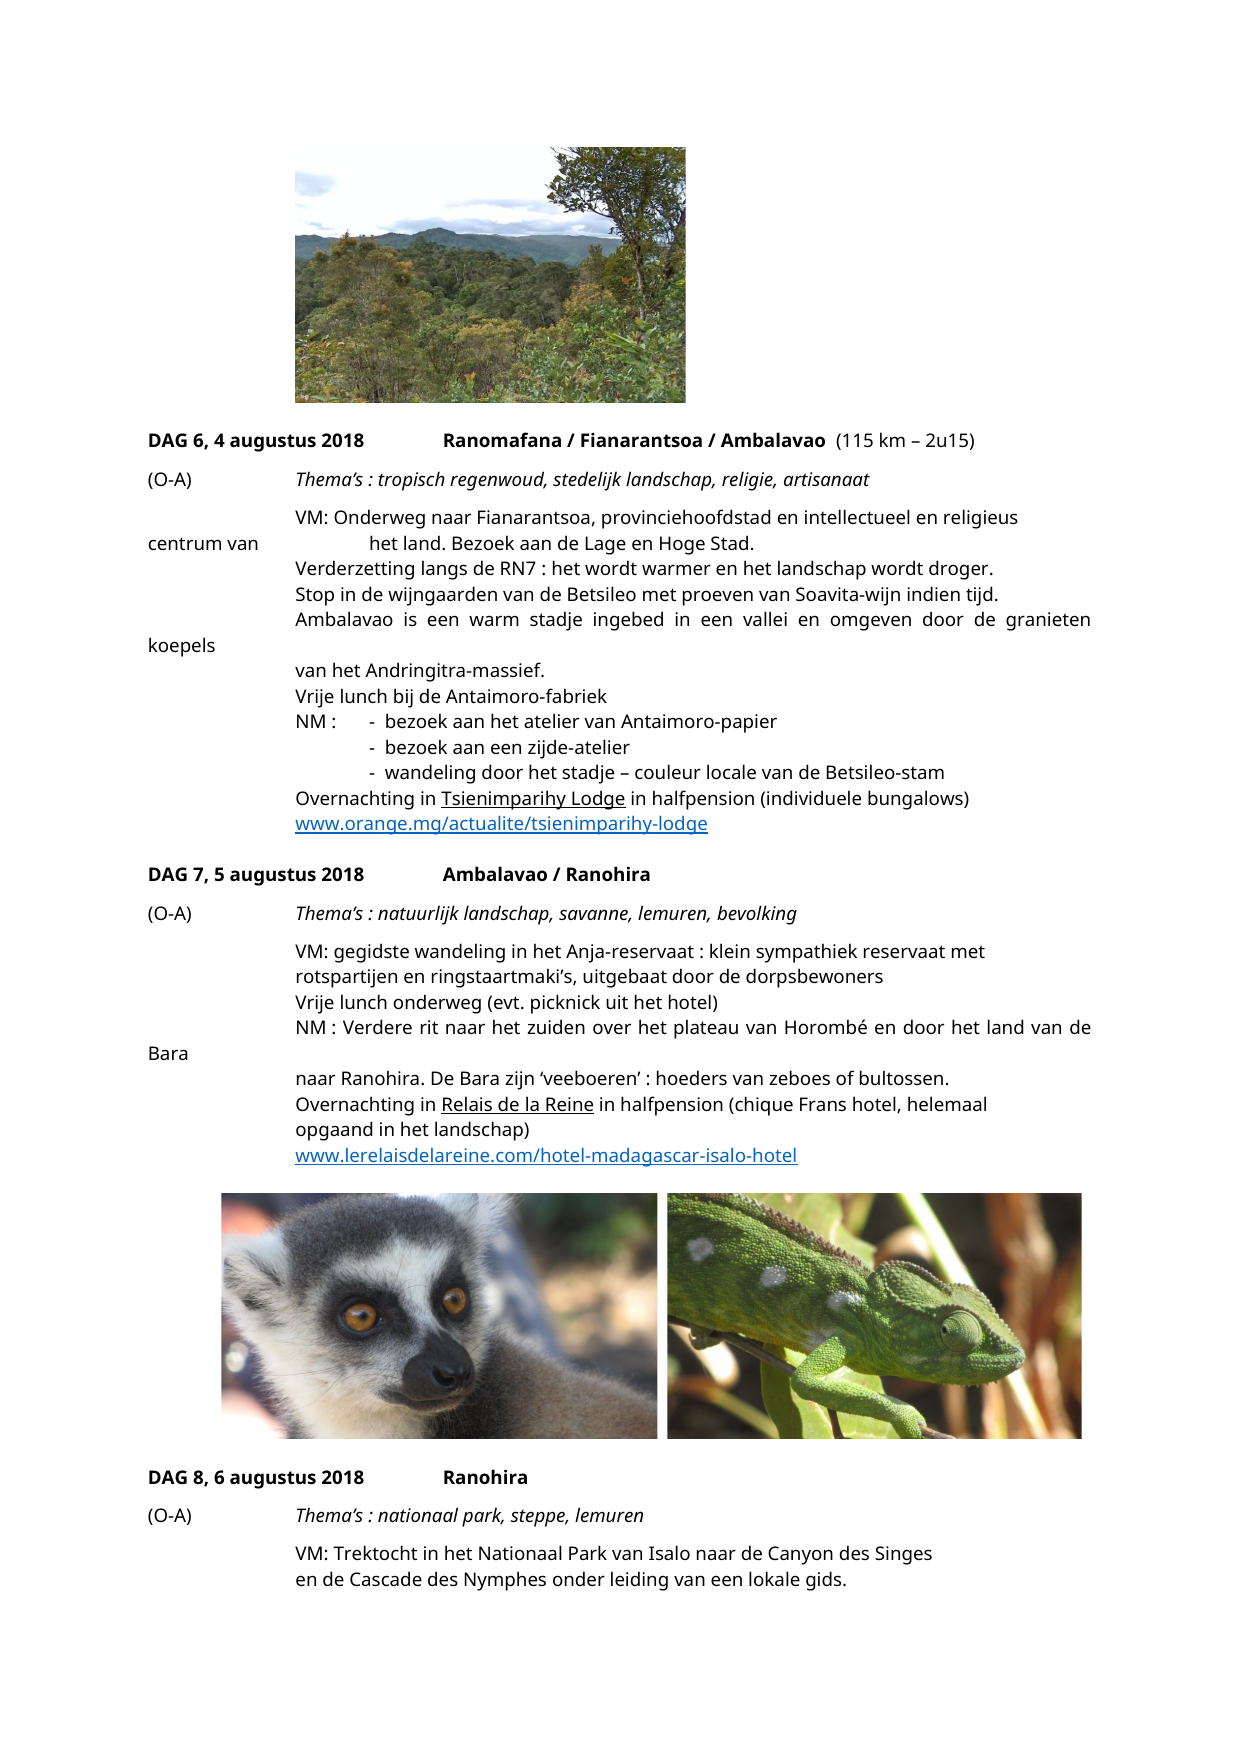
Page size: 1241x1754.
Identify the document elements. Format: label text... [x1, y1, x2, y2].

text Overnachting in Tsienimparihy Lodge in halfpension (individuele bungalows) [148, 785, 1093, 811]
text VM: gegidste wandeling in het Anja-reservaat : klein sympathiek reservaat met [148, 938, 1093, 963]
text Verderzetting langs de RN7 : het wordt warmer en het landschap wordt droger. [148, 555, 1093, 581]
text (O-A) Thema’s : tropisch regenwoud, stedelijk landschap, religie, artisanaat [148, 466, 1093, 492]
picture [667, 1193, 1082, 1439]
text DAG 6, 4 augustus 2018 Ranomafana / Fianarantsoa / Ambalavao (115 km – 2u15) [148, 428, 1093, 453]
text DAG 7, 5 augustus 2018 Ambalavao / Ranohira [148, 862, 1093, 887]
text www.lerelaisdelareine.com/hotel-madagascar-isalo-hotel [221, 1142, 1093, 1168]
text Vrije lunch bij de Antaimoro-fabriek [148, 683, 1093, 708]
text - bezoek aan een zijde-atelier [295, 734, 1093, 759]
text van het Andringitra-massief. [148, 657, 1093, 683]
text (O-A) Thema’s : nationaal park, steppe, lemuren [148, 1502, 1093, 1528]
picture [221, 1193, 658, 1439]
text naar Ranohira. De Bara zijn ‘veeboeren’ : hoeders van zeboes of bultossen. [148, 1066, 1093, 1091]
text en de Cascade des Nymphes onder leiding van een lokale gids. [148, 1566, 1093, 1591]
text Vrije lunch onderweg (evt. picknick uit het hotel) [148, 989, 1093, 1014]
text rotspartijen en ringstaartmaki’s, uitgebaat door de dorpsbewoners [148, 963, 1093, 989]
subtitle DAG 8, 6 augustus 2018 Ranohira [148, 1464, 1093, 1489]
picture [295, 147, 686, 403]
text Ambalavao is een warm stadje ingebed in een vallei en omgeven door de granieten koepels [148, 606, 1093, 657]
text Overnachting in Relais de la Reine in halfpension (chique Frans hotel, helemaal [148, 1091, 1093, 1117]
text www.orange.mg/actualite/tsienimparihy-lodge [221, 811, 1093, 836]
text Stop in de wijngaarden van de Betsileo met proeven van Soavita-wijn indien tijd. [148, 581, 1093, 606]
text VM: Trektocht in het Nationaal Park van Isalo naar de Canyon des Singes [221, 1540, 1093, 1566]
text (O-A) Thema’s : natuurlijk landschap, savanne, lemuren, bevolking [148, 900, 1093, 925]
text NM : - bezoek aan het atelier van Antaimoro-papier [221, 708, 1093, 734]
text NM : Verdere rit naar het zuiden over het plateau van Horombé en door het land van de Bara [148, 1014, 1093, 1066]
text - wandeling door het stadje – couleur locale van de Betsileo-stam [295, 759, 1093, 785]
text VM: Onderweg naar Fianarantsoa, provinciehoofdstad en intellectueel en religieus centrum van het land. Bezoek aan de Lage en Hoge Stad. [148, 504, 1093, 555]
text opgaand in het landschap) [221, 1117, 1093, 1142]
